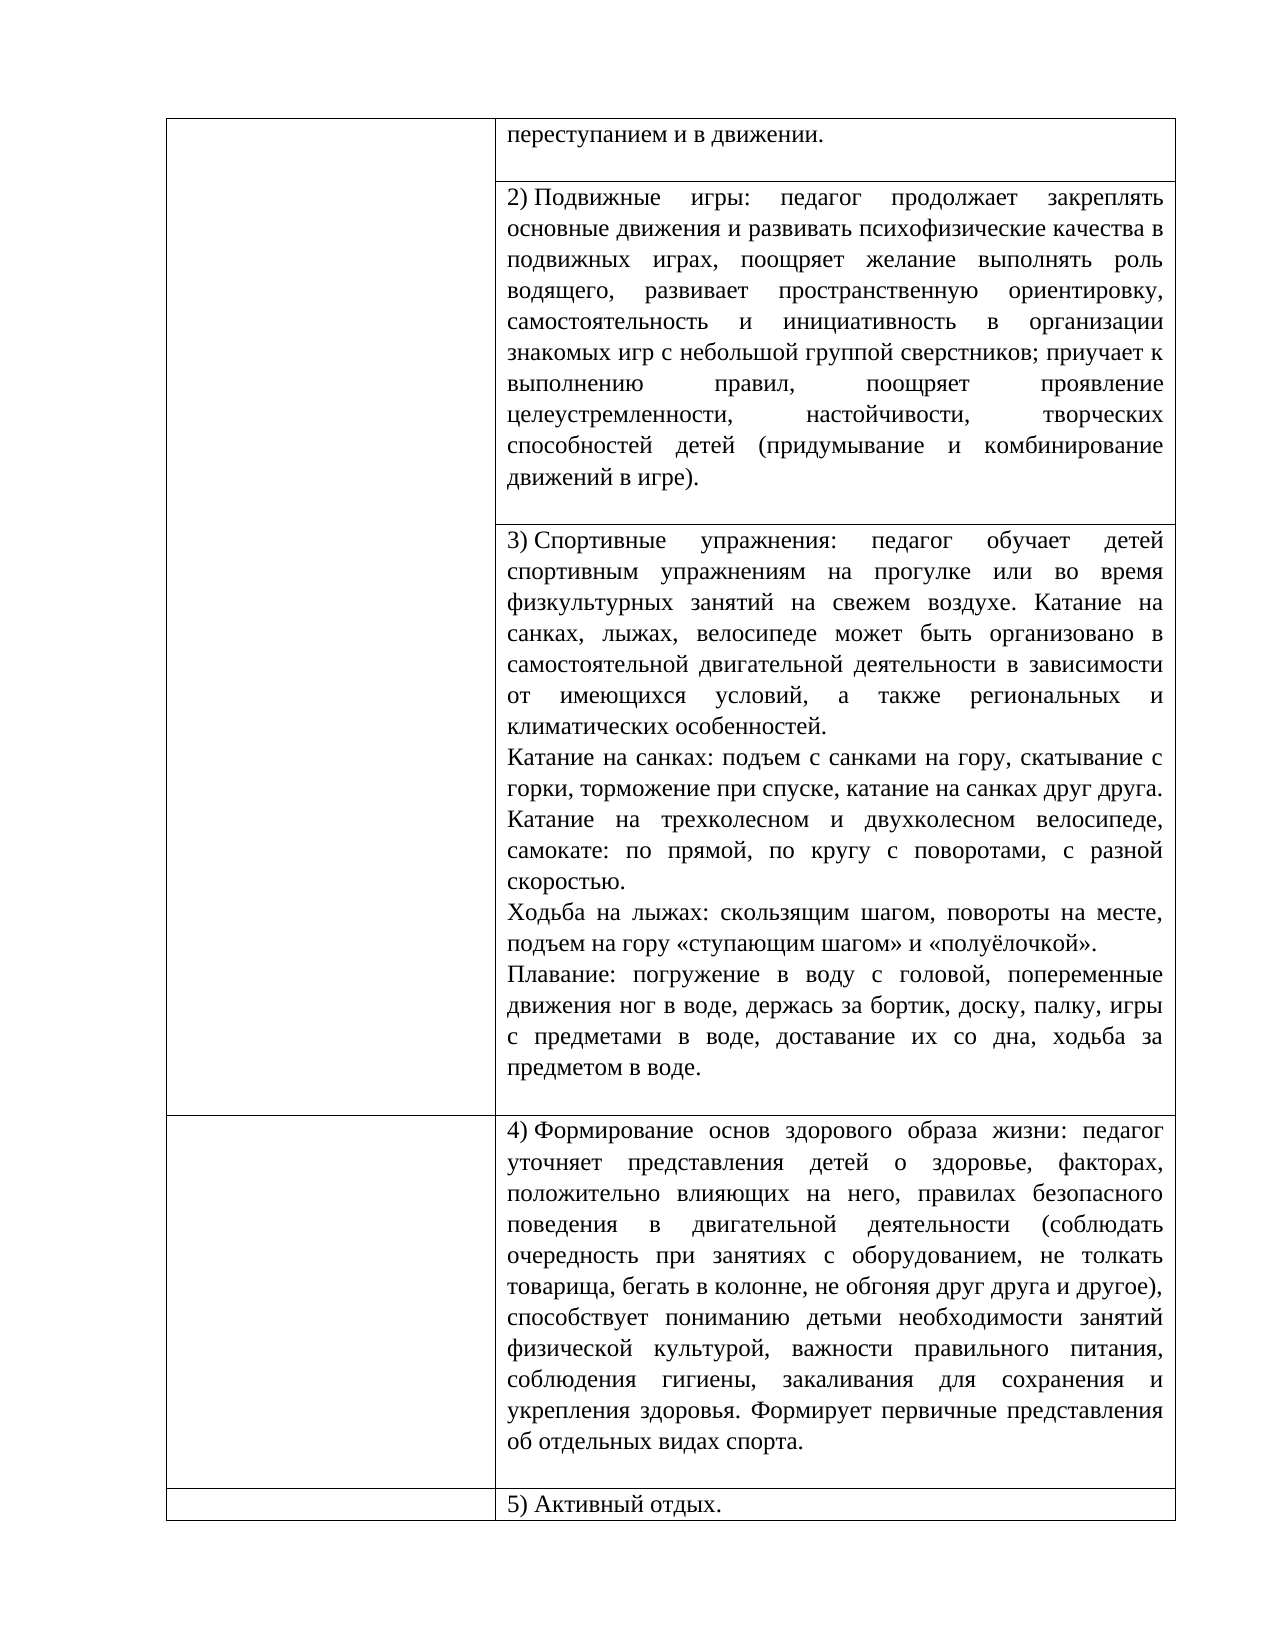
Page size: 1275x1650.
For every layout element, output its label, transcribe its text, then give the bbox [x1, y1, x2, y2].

table_cell [167, 1489, 495, 1520]
table_cell 2) Подвижные игры: педагог продолжает закреплять основные движения и развивать психофизические качества в подвижных играх, поощряет желание выполнять роль водящего, развивает пространственную ориентировку, самостоятельность и инициативность в организации знакомых игр с небольшой группой сверстников; приучает к выполнению правил, поощряет проявление целеустремленности, настойчивости, творческих способностей детей (придумывание и комбинирование движений в игре). [496, 182, 1175, 524]
table_cell 3) Спортивные упражнения: педагог обучает детей спортивным упражнениям на прогулке или во время физкультурных занятий на свежем воздухе. Катание на санках, лыжах, велосипеде может быть организовано в самостоятельной двигательной деятельности в зависимости от имеющихся условий, а также региональных и климатических особенностей. Катание на санках: подъем с санками на гору, скатывание с горки, торможение при спуске, катание на санках друг друга. Катание на трехколесном и двухколесном велосипеде, самокате: по прямой, по кругу с поворотами, с разной скоростью. Ходьба на лыжах: скользящим шагом, повороты на месте, подъем на гору «ступающим шагом» и «полуёлочкой». Плавание: погружение в воду с головой, попеременные движения ног в воде, держась за бортик, доску, палку, игры с предметами в воде, доставание их со дна, ходьба за предметом в воде. [496, 525, 1175, 1114]
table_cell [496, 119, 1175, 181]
table_cell 4) Формирование основ здорового образа жизни: педагог уточняет представления детей о здоровье, факторах, положительно влияющих на него, правилах безопасного поведения в двигательной деятельности (соблюдать очередность при занятиях с оборудованием, не толкать товарища, бегать в колонне, не обгоняя друг друга и другое), способствует пониманию детьми необходимости занятий физической культурой, важности правильного питания, соблюдения гигиены, закаливания для сохранения и укрепления здоровья. Формирует первичные представления об отдельных видах спорта. [496, 1116, 1175, 1488]
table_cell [496, 1489, 1175, 1520]
table_cell [167, 1116, 495, 1488]
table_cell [167, 119, 495, 1114]
